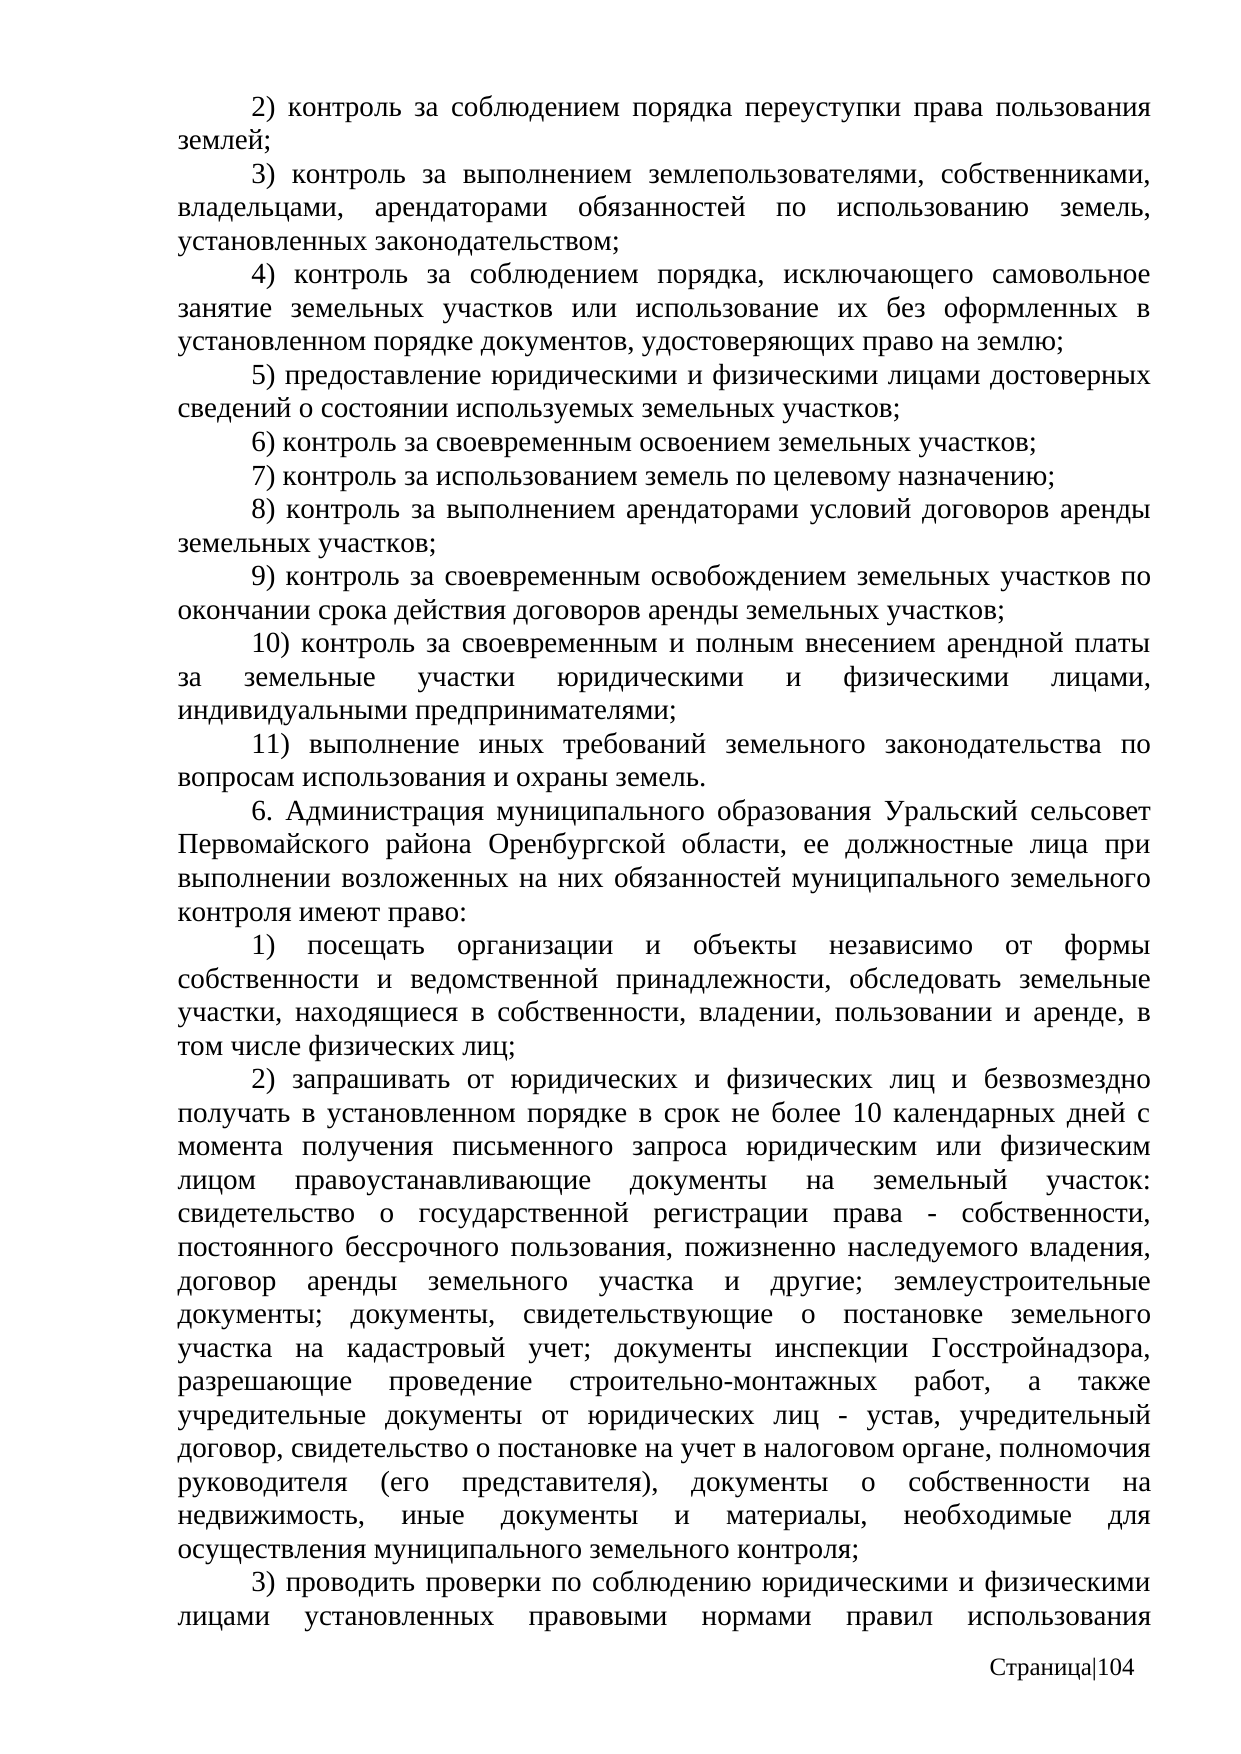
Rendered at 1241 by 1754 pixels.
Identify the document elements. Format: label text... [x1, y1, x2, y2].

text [177, 1564, 1152, 1632]
text 5) предоставление юридическими и физическими лицами достоверных сведений о состоянии используемых земельных участков; [177, 357, 1152, 424]
text 9) контроль за своевременным освобождением земельных участков по окончании срока действия договоров аренды земельных участков; [177, 558, 1152, 625]
text 10) контроль за своевременным и полным внесением арендной платы за земельные участки юридическими и физическими лицами, индивидуальными предпринимателями; [177, 625, 1152, 726]
text 4) контроль за соблюдением порядка, исключающего самовольное занятие земельных участков или использование их без оформленных в установленном порядке документов, удостоверяющих право на землю; [177, 256, 1152, 357]
text 7) контроль за использованием земель по целевому назначению; [177, 458, 1152, 491]
text 11) выполнение иных требований земельного законодательства по вопросам использования и охраны земель. [177, 726, 1152, 793]
text 6. Администрация муниципального образования Уральский сельсовет Первомайского района Оренбургской области, ее должностные лица при выполнении возложенных на них обязанностей муниципального земельного контроля имеют право: [177, 793, 1152, 927]
text 1) посещать организации и объекты независимо от формы собственности и ведомственной принадлежности, обследовать земельные участки, находящиеся в собственности, владении, пользовании и аренде, в том числе физических лиц; [177, 927, 1152, 1061]
text 2) контроль за соблюдением порядка переуступки права пользования землей; [177, 89, 1152, 156]
text 3) контроль за выполнением землепользователями, собственниками, владельцами, арендаторами обязанностей по использованию земель, установленных законодательством; [177, 156, 1152, 256]
text 8) контроль за выполнением арендаторами условий договоров аренды земельных участков; [177, 491, 1152, 558]
text 2) запрашивать от юридических и физических лиц и безвозмездно получать в установленном порядке в срок не более 10 календарных дней с момента получения письменного запроса юридическим или физическим лицом правоустанавливающие документы на земельный участок: свидетельство о государственной регистрации права - собственности, постоянного бессрочного пользования, пожизненно наследуемого владения, договор аренды земельного участка и другие; землеустроительные документы; документы, свидетельствующие о постановке земельного участка на кадастровый учет; документы инспекции Госстройнадзора, разрешающие проведение строительно-монтажных работ, а также учредительные документы от юридических лиц - устав, учредительный договор, свидетельство о постановке на учет в налоговом органе, полномочия руководителя (его представителя), документы о собственности на недвижимость, иные документы и материалы, необходимые для осуществления муниципального земельного контроля; [177, 1061, 1152, 1564]
text 6) контроль за своевременным освоением земельных участков; [177, 424, 1152, 458]
